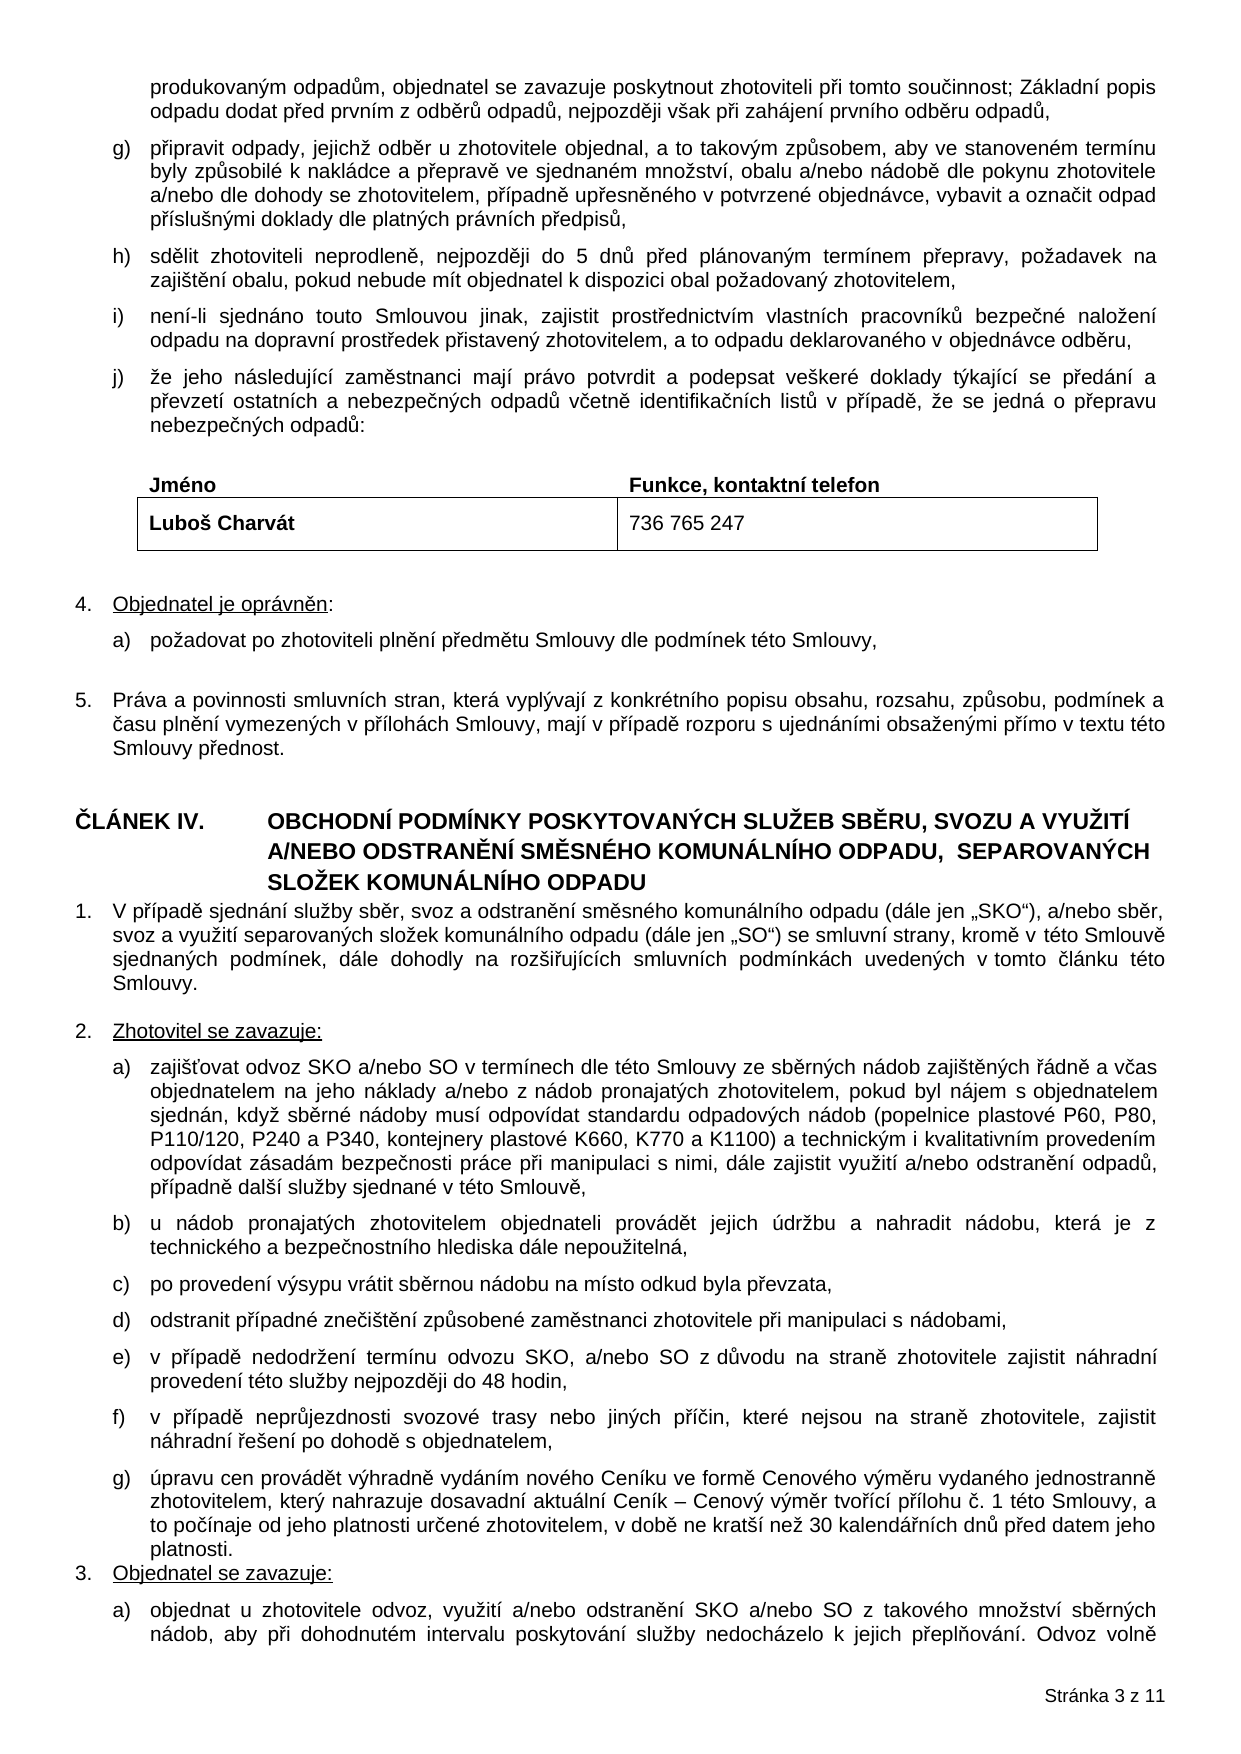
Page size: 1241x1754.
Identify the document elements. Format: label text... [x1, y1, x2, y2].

list Objednatel se zavazuje: [75, 1561, 1165, 1585]
list V případě sjednání služby sběr, svoz a odstranění směsného komunálního odpadu (dále jen „SKO“), a/nebo sběr, svoz a využití separovaných složek komunálního odpadu (dále jen „SO“) se smluvní strany, kromě v této Smlouvě sjednaných podmínek, dále dohodly na rozšiřujících smluvních podmínkách uvedených v tomto článku této Smlouvy. [75, 899, 1165, 994]
table_header Jméno [138, 473, 618, 497]
list úpravu cen provádět výhradně vydáním nového Ceníku ve formě Cenového výměru vydaného jednostranně zhotovitelem, který nahrazuje dosavadní aktuální Ceník – Cenový výměr tvořící přílohu č. 1 této Smlouvy, a to počínaje od jeho platnosti určené zhotovitelem, v době ne kratší než 30 kalendářních dnů před datem jeho platnosti. [112, 1465, 1158, 1561]
list u nádob pronajatých zhotovitelem objednateli provádět jejich údržbu a nahradit nádobu, která je z technického a bezpečnostního hlediska dále nepoužitelná, [112, 1211, 1158, 1259]
list není-li sjednáno touto Smlouvou jinak, zajistit prostřednictvím vlastních pracovníků bezpečné naložení odpadu na dopravní prostředek přistavený zhotovitelem, a to odpadu deklarovaného v objednávce odběru, [112, 304, 1158, 352]
list Objednatel je oprávněn: [75, 591, 1158, 615]
list že jeho následující zaměstnanci mají právo potvrdit a podepsat veškeré doklady týkající se předání a převzetí ostatních a nebezpečných odpadů včetně identifikačních listů v případě, že se jedná o přepravu nebezpečných odpadů: [112, 364, 1158, 436]
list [112, 75, 1158, 123]
list v případě nedodržení termínu odvozu SKO, a/nebo SO z důvodu na straně zhotovitele zajistit náhradní provedení této služby nejpozději do 48 hodin, [112, 1344, 1158, 1392]
list odstranit případné znečištění způsobené zaměstnanci zhotovitele při manipulaci s nádobami, [112, 1308, 1158, 1332]
list sdělit zhotoviteli neprodleně, nejpozději do 5 dnů před plánovaným termínem přepravy, požadavek na zajištění obalu, pokud nebude mít objednatel k dispozici obal požadovaný zhotovitelem, [112, 244, 1158, 292]
list připravit odpady, jejichž odběr u zhotovitele objednal, a to takovým způsobem, aby ve stanoveném termínu byly způsobilé k nakládce a přepravě ve sjednaném množství, obalu a/nebo nádobě dle pokynu zhotovitele a/nebo dle dohody se zhotovitelem, případně upřesněného v potvrzené objednávce, vybavit a označit odpad příslušnými doklady dle platných právních předpisů, [112, 135, 1158, 231]
list v případě neprůjezdnosti svozové trasy nebo jiných příčin, které nejsou na straně zhotovitele, zajistit náhradní řešení po dohodě s objednatelem, [112, 1405, 1158, 1453]
list požadovat po zhotoviteli plnění předmětu Smlouvy dle podmínek této Smlouvy, [112, 628, 1158, 652]
list po provedení výsypu vrátit sběrnou nádobu na místo odkud byla převzata, [112, 1272, 1158, 1296]
table_cell Luboš Charvát [138, 498, 617, 550]
list OBCHODNÍ PODMÍNKY POSKYTOVANÝCH SLUŽEB SBĚRU, SVOZU A VYUŽITÍ A/NEBO ODSTRANĚNÍ SMĚSNÉHO KOMUNÁLNÍHO ODPADU, SEPAROVANÝCH SLOŽEK KOMUNÁLNÍHO ODPADU [75, 808, 1165, 895]
table_cell 736 765 247 [618, 498, 1097, 550]
list zajišťovat odvoz SKO a/nebo SO v termínech dle této Smlouvy ze sběrných nádob zajištěných řádně a včas objednatelem na jeho náklady a/nebo z nádob pronajatých zhotovitelem, pokud byl nájem s objednatelem sjednán, když sběrné nádoby musí odpovídat standardu odpadových nádob (popelnice plastové P60, P80, P110/120, P P340, kontejnery plastové K660, K770 a K1100) a technickým i kvalitativním provedením odpovídat zásadám bezpečnosti práce při manipulaci s nimi, dále zajistit využití a/nebo odstranění odpadů, případně další služby sjednané v této Smlouvě, [112, 1055, 1158, 1199]
list Zhotovitel se zavazuje: [75, 1018, 1165, 1042]
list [112, 1598, 1158, 1646]
table_header Funkce, kontaktní telefon [618, 473, 1097, 497]
list Práva a povinnosti smluvních stran, která vyplývají z konkrétního popisu obsahu, rozsahu, způsobu, podmínek a času plnění vymezených v přílohách Smlouvy, mají v případě rozporu s ujednáními obsaženými přímo v textu této Smlouvy přednost. [75, 688, 1165, 760]
